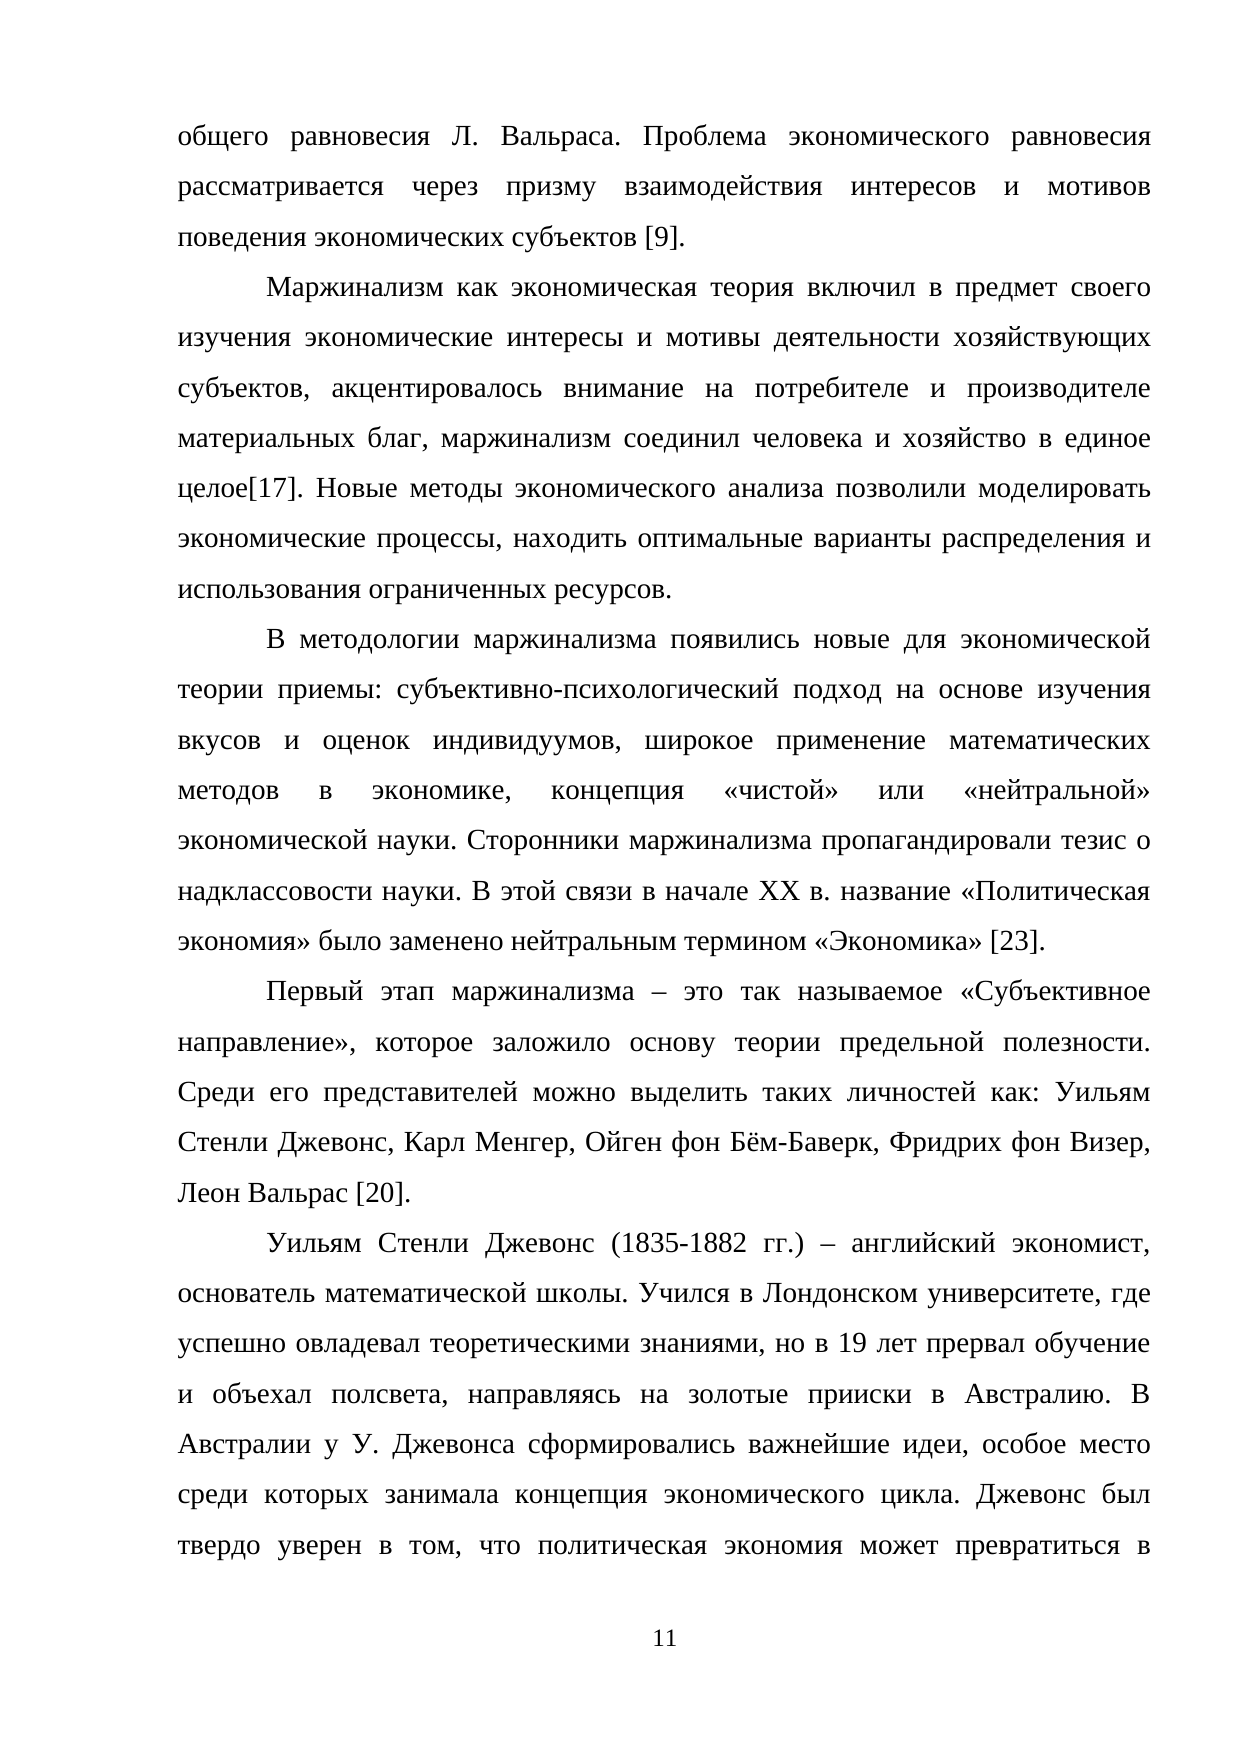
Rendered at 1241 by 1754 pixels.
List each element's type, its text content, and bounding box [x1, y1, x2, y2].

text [177, 1225, 1152, 1560]
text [177, 118, 1152, 252]
text Маржинализм как экономическая теория включил в предмет своего изучения экономические интересы и мотивы деятельности хозяйствующих субъектов, акцентировалось внимание на потребителе и производителе материальных благ, маржинализм соединил человека и хозяйство в единое целое[17]. Новые методы экономического анализа позволили моделировать экономические процессы, находить оптимальные варианты распределения и использования ограниченных ресурсов. [177, 269, 1152, 604]
text В методологии маржинализма появились новые для экономической теории приемы: субъективно-психологический подход на основе изучения вкусов и оценок индивидуумов, широкое применение математических методов в экономике, концепция «чистой» или «нейтральной» экономической науки. Сторонники маржинализма пропагандировали тезис о надклассовости науки. В этой связи в начале XX в. название «Политическая экономия» было заменено нейтральным термином «Экономика» [23]. [177, 621, 1152, 957]
text Первый этап маржинализма – это так называемое «Субъективное направление», которое заложило основу теории предельной полезности. Среди его представителей можно выделить таких личностей как: Уильям Стенли Джевонс, Карл Менгер, Ойген фон Бём-Баверк, Фридрих фон Визер, Леон Вальрас [20]. [177, 973, 1152, 1208]
